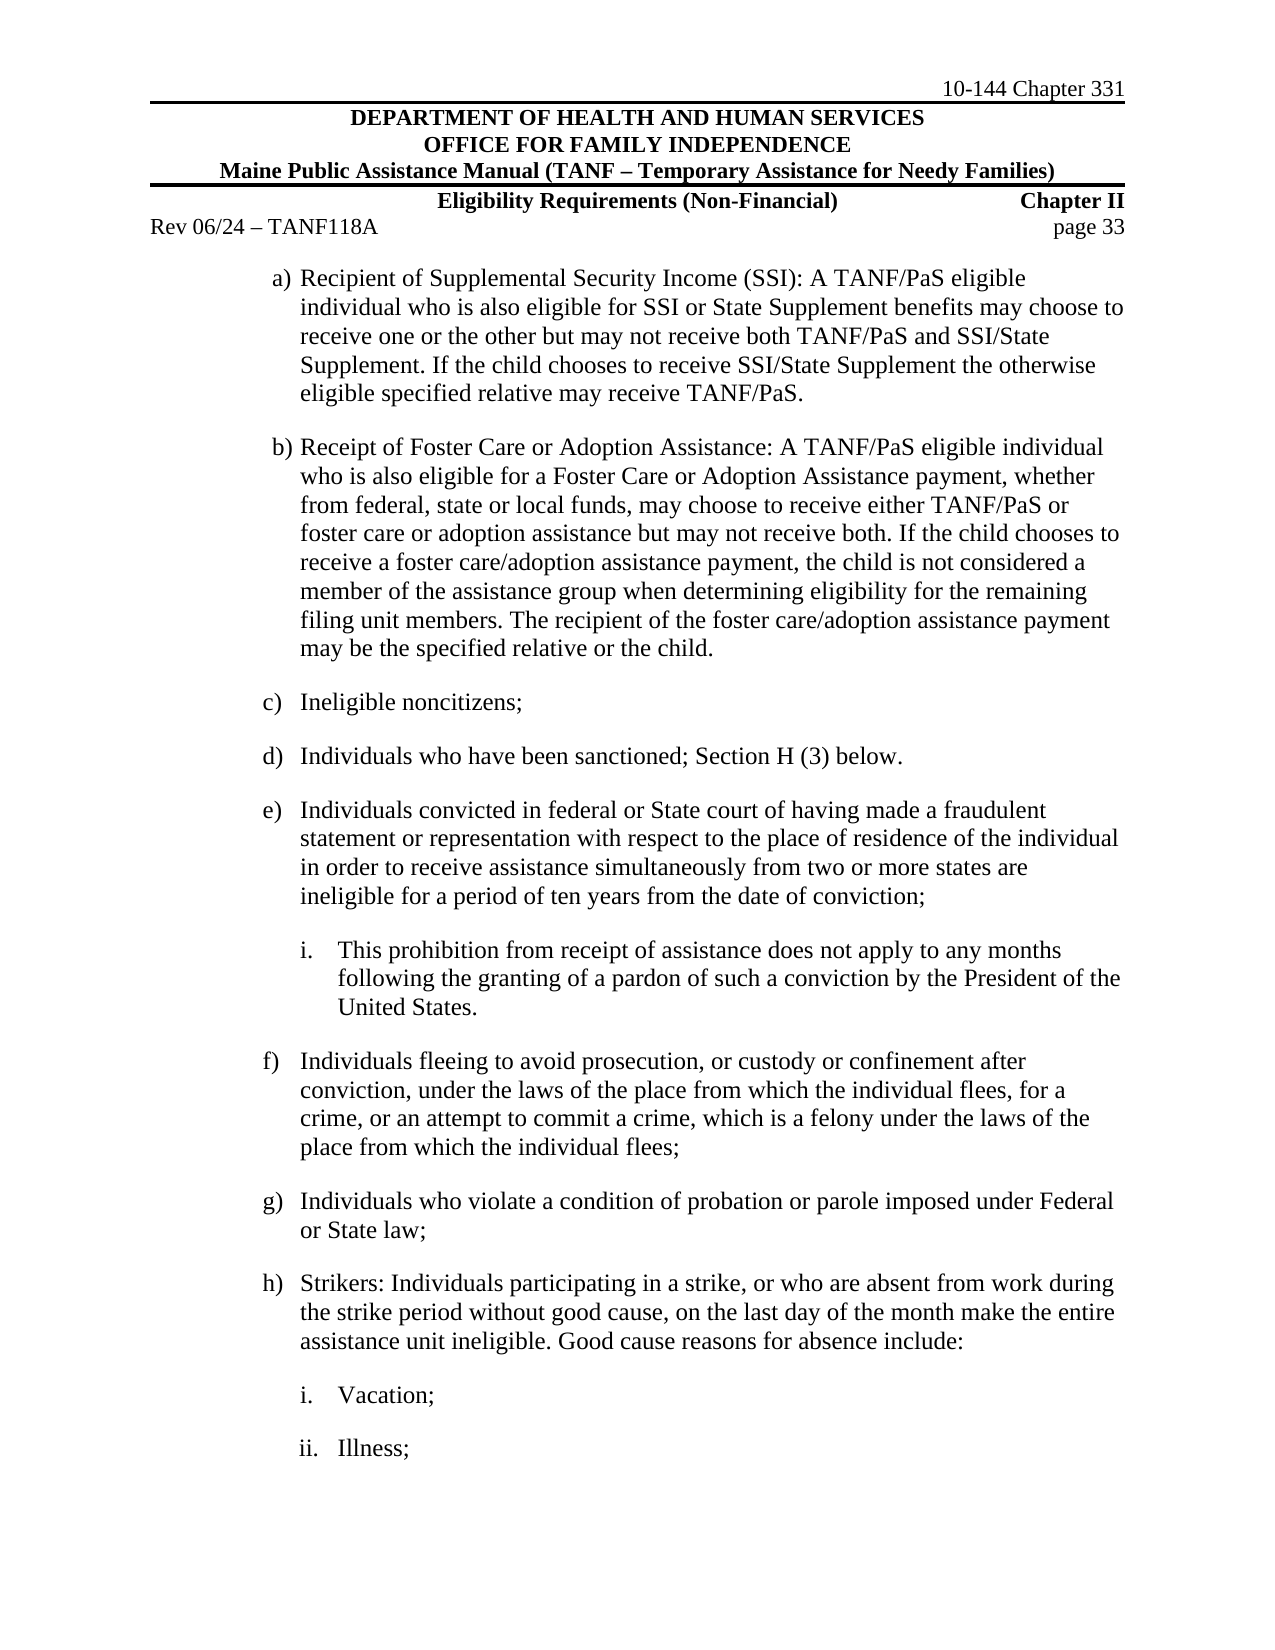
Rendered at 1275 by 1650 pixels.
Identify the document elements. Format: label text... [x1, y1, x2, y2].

list Vacation; [300, 1380, 1125, 1408]
list i. This prohibition from receipt of assistance does not apply to any months following the granting of a pardon of such a conviction by the President of the United States. [300, 935, 1125, 1021]
list Strikers: Individuals participating in a strike, or who are absent from work during the strike period without good cause, on the last day of the month make the entire assistance unit ineligible. Good cause reasons for absence include: [262, 1268, 1125, 1355]
list e) Individuals convicted in federal or State court of having made a fraudulent statement or representation with respect to the place of residence of the individual in order to receive assistance simultaneously from two or more states are ineligible for a period of ten years from the date of conviction; [262, 795, 1125, 910]
list Individuals who violate a condition of probation or parole imposed under Federal or State law; [262, 1186, 1125, 1243]
list a) Recipient of Supplemental Security Income (SSI): A TANF/PaS eligible individual who is also eligible for SSI or State Supplement benefits may choose to receive one or the other but may not receive both TANF/PaS and SSI/State Supplement. If the child chooses to receive SSI/State Supplement the otherwise eligible specified relative may receive TANF/PaS. [272, 263, 1125, 407]
list d) Individuals who have been sanctioned; Section H (3) below. [262, 741, 1125, 770]
list b) Receipt of Foster Care or Adoption Assistance: A TANF/PaS eligible individual who is also eligible for a Foster Care or Adoption Assistance payment, whether from federal, state or local funds, may choose to receive either TANF/PaS or foster care or adoption assistance but may not receive both. If the child chooses to receive a foster care/adoption assistance payment, the child is not considered a member of the assistance group when determining eligibility for the remaining filing unit members. The recipient of the foster care/adoption assistance payment may be the specified relative or the child. [272, 432, 1125, 662]
list Individuals fleeing to avoid prosecution, or custody or confinement after conviction, under the laws of the place from which the individual flees, for a crime, or an attempt to commit a crime, which is a felony under the laws of the place from which the individual flees; [262, 1046, 1125, 1161]
list Illness; [319, 1433, 1125, 1462]
list c) Ineligible noncitizens; [262, 687, 1125, 716]
